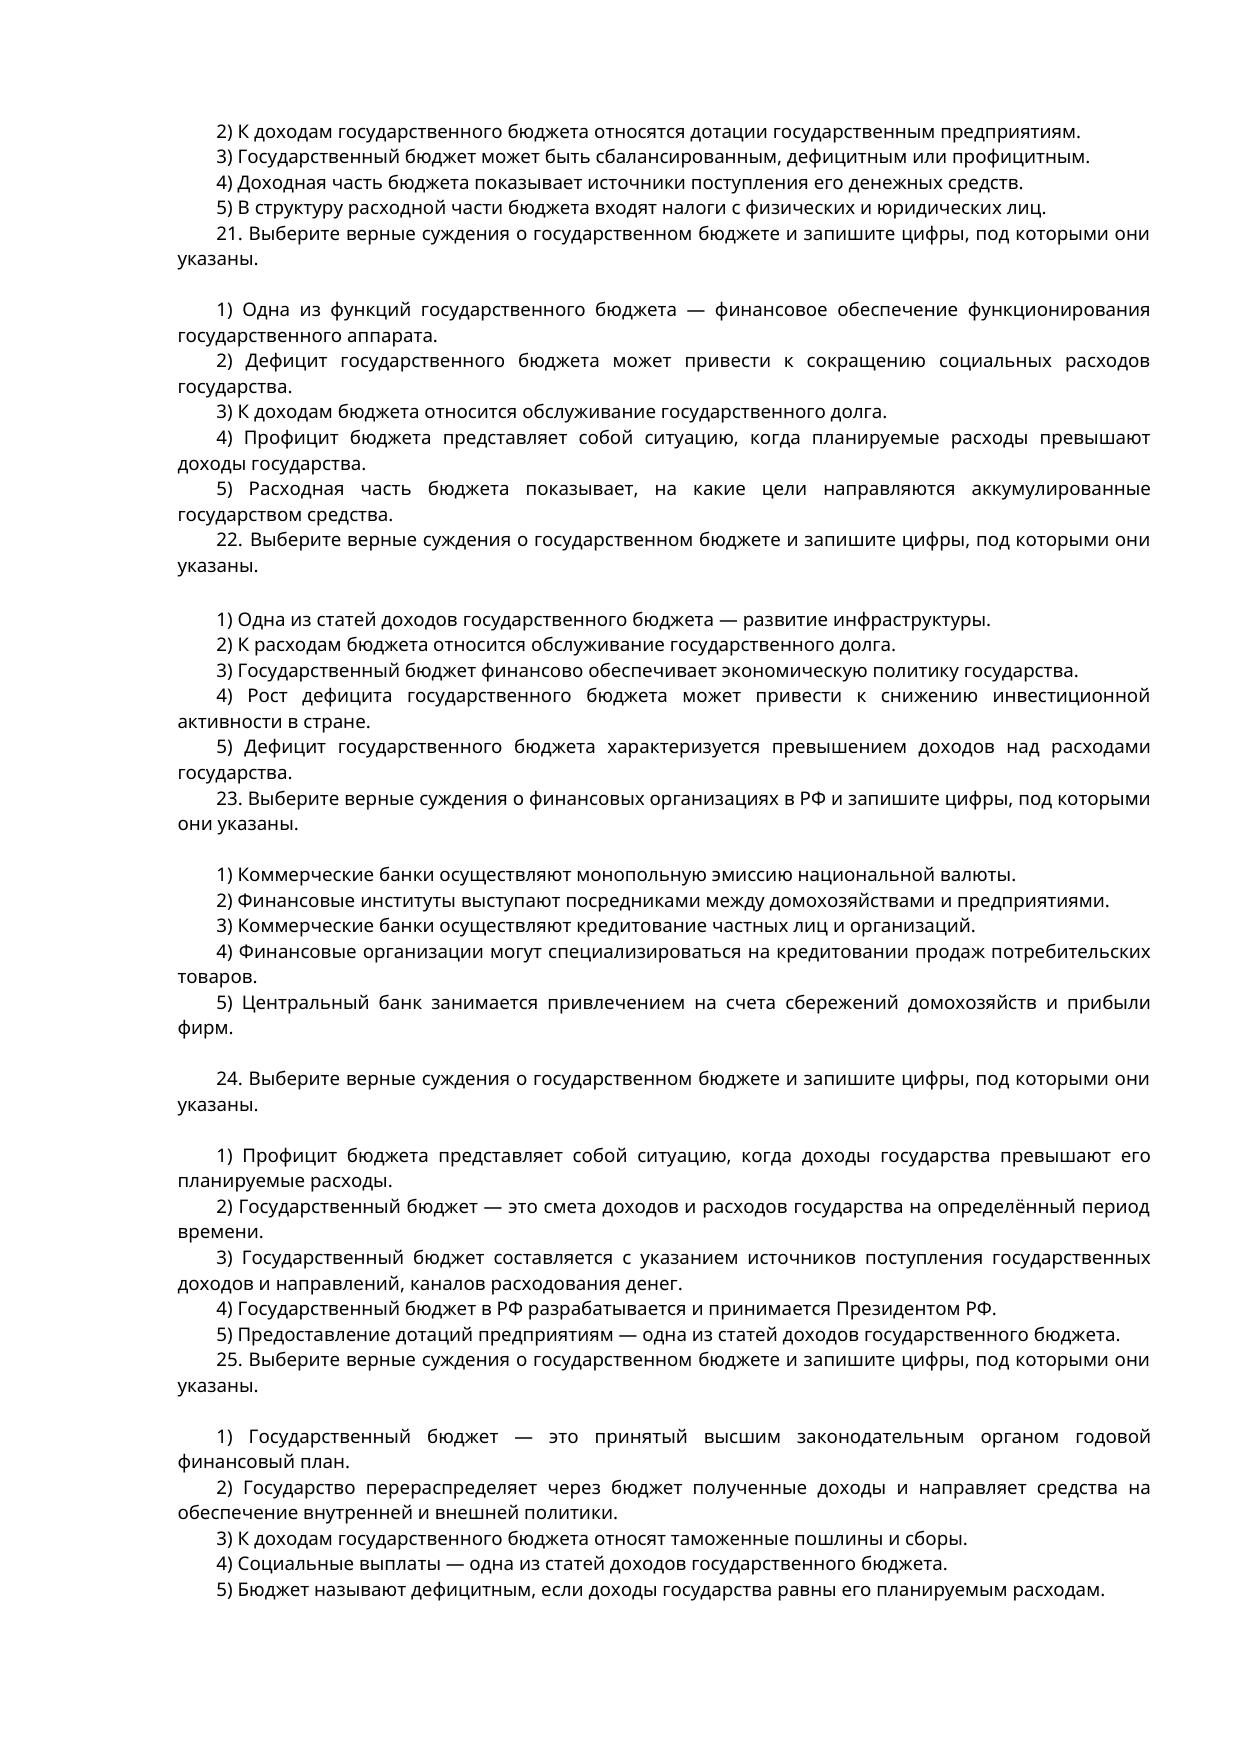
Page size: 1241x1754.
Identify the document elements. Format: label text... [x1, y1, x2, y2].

text 5) В структуру расходной части бюджета входят налоги с физических и юридических лиц. [177, 195, 1152, 220]
text 3) Государственный бюджет может быть сбалансированным, дефицитным или профицитным. [177, 144, 1152, 169]
text 1) Государственный бюджет — это принятый высшим законодательным органом годовой финансовый план. [177, 1423, 1152, 1474]
text 2) К доходам государственного бюджета относятся дотации государственным предприятиям. [177, 118, 1152, 144]
text 4) Государственный бюджет в РФ разрабатывается и принимается Президентом РФ. [177, 1295, 1152, 1321]
text 5) Дефицит государственного бюджета характеризуется превышением доходов над расходами государства. [177, 734, 1152, 785]
text 2) Государство перераспределяет через бюджет полученные доходы и направляет средства на обеспечение внутренней и внешней политики. [177, 1474, 1152, 1525]
text 3) К доходам государственного бюджета относят таможенные пошлины и сборы. [177, 1525, 1152, 1551]
text 2) Государственный бюджет — это смета доходов и расходов государства на определённый период времени. [177, 1193, 1152, 1244]
text 4) Социальные выплаты — одна из статей доходов государственного бюджета. [177, 1551, 1152, 1576]
text 25. Выберите верные суждения о государственном бюджете и запишите цифры, под которыми они указаны. [177, 1346, 1152, 1397]
text 3) Государственный бюджет составляется с указанием источников поступления государственных доходов и направлений, каналов расходования денег. [177, 1244, 1152, 1295]
text 5) Центральный банк занимается привлечением на счета сбережений домохозяйств и прибыли фирм. [177, 989, 1152, 1040]
text 4) Рост дефицита государственного бюджета может привести к снижению инвестиционной активности в стране. [177, 683, 1152, 734]
text 2) Дефицит государственного бюджета может привести к сокращению социальных расходов государства. [177, 348, 1152, 399]
text 1) Коммерческие банки осуществляют монопольную эмиссию национальной валюты. [177, 861, 1152, 887]
text 24. Выберите верные суждения о государственном бюджете и запишите цифры, под которыми они указаны. [177, 1066, 1152, 1117]
text 1) Одна из функций государственного бюджета — финансовое обеспечение функционирования государственного аппарата. [177, 297, 1152, 348]
text 5) Предоставление дотаций предприятиям — одна из статей доходов государственного бюджета. [177, 1321, 1152, 1346]
text 3) Государственный бюджет финансово обеспечивает экономическую политику государства. [177, 657, 1152, 683]
text 4) Финансовые организации могут специализироваться на кредитовании продаж потребительских товаров. [177, 938, 1152, 989]
text 5) Расходная часть бюджета показывает, на какие цели направляются аккумулированные государством средства. [177, 475, 1152, 526]
text 4) Профицит бюджета представляет собой ситуацию, когда планируемые расходы превышают доходы государства. [177, 424, 1152, 475]
text 5) Бюджет называют дефицитным, если доходы государства равны его планируемым расходам. [177, 1576, 1152, 1602]
text 1) Профицит бюджета представляет собой ситуацию, когда доходы государства превышают его планируемые расходы. [177, 1142, 1152, 1193]
text 1) Одна из статей доходов государственного бюджета — развитие инфраструктуры. [177, 606, 1152, 632]
text 2) К расходам бюджета относится обслуживание государственного долга. [177, 632, 1152, 657]
text 23. Выберите верные суждения о финансовых организациях в РФ и запишите цифры, под которыми они указаны. [177, 785, 1152, 836]
text 3) Коммерческие банки осуществляют кредитование частных лиц и организаций. [177, 912, 1152, 938]
text 4) Доходная часть бюджета показывает источники поступления его денежных средств. [177, 169, 1152, 195]
text 22. Выберите верные суждения о государственном бюджете и запишите цифры, под которыми они указаны. [177, 526, 1152, 577]
text 2) Финансовые институты выступают посредниками между домохозяйствами и предприятиями. [177, 887, 1152, 912]
text 3) К доходам бюджета относится обслуживание государственного долга. [177, 399, 1152, 424]
text 21. Выберите верные суждения о государственном бюджете и запишите цифры, под которыми они указаны. [177, 220, 1152, 271]
